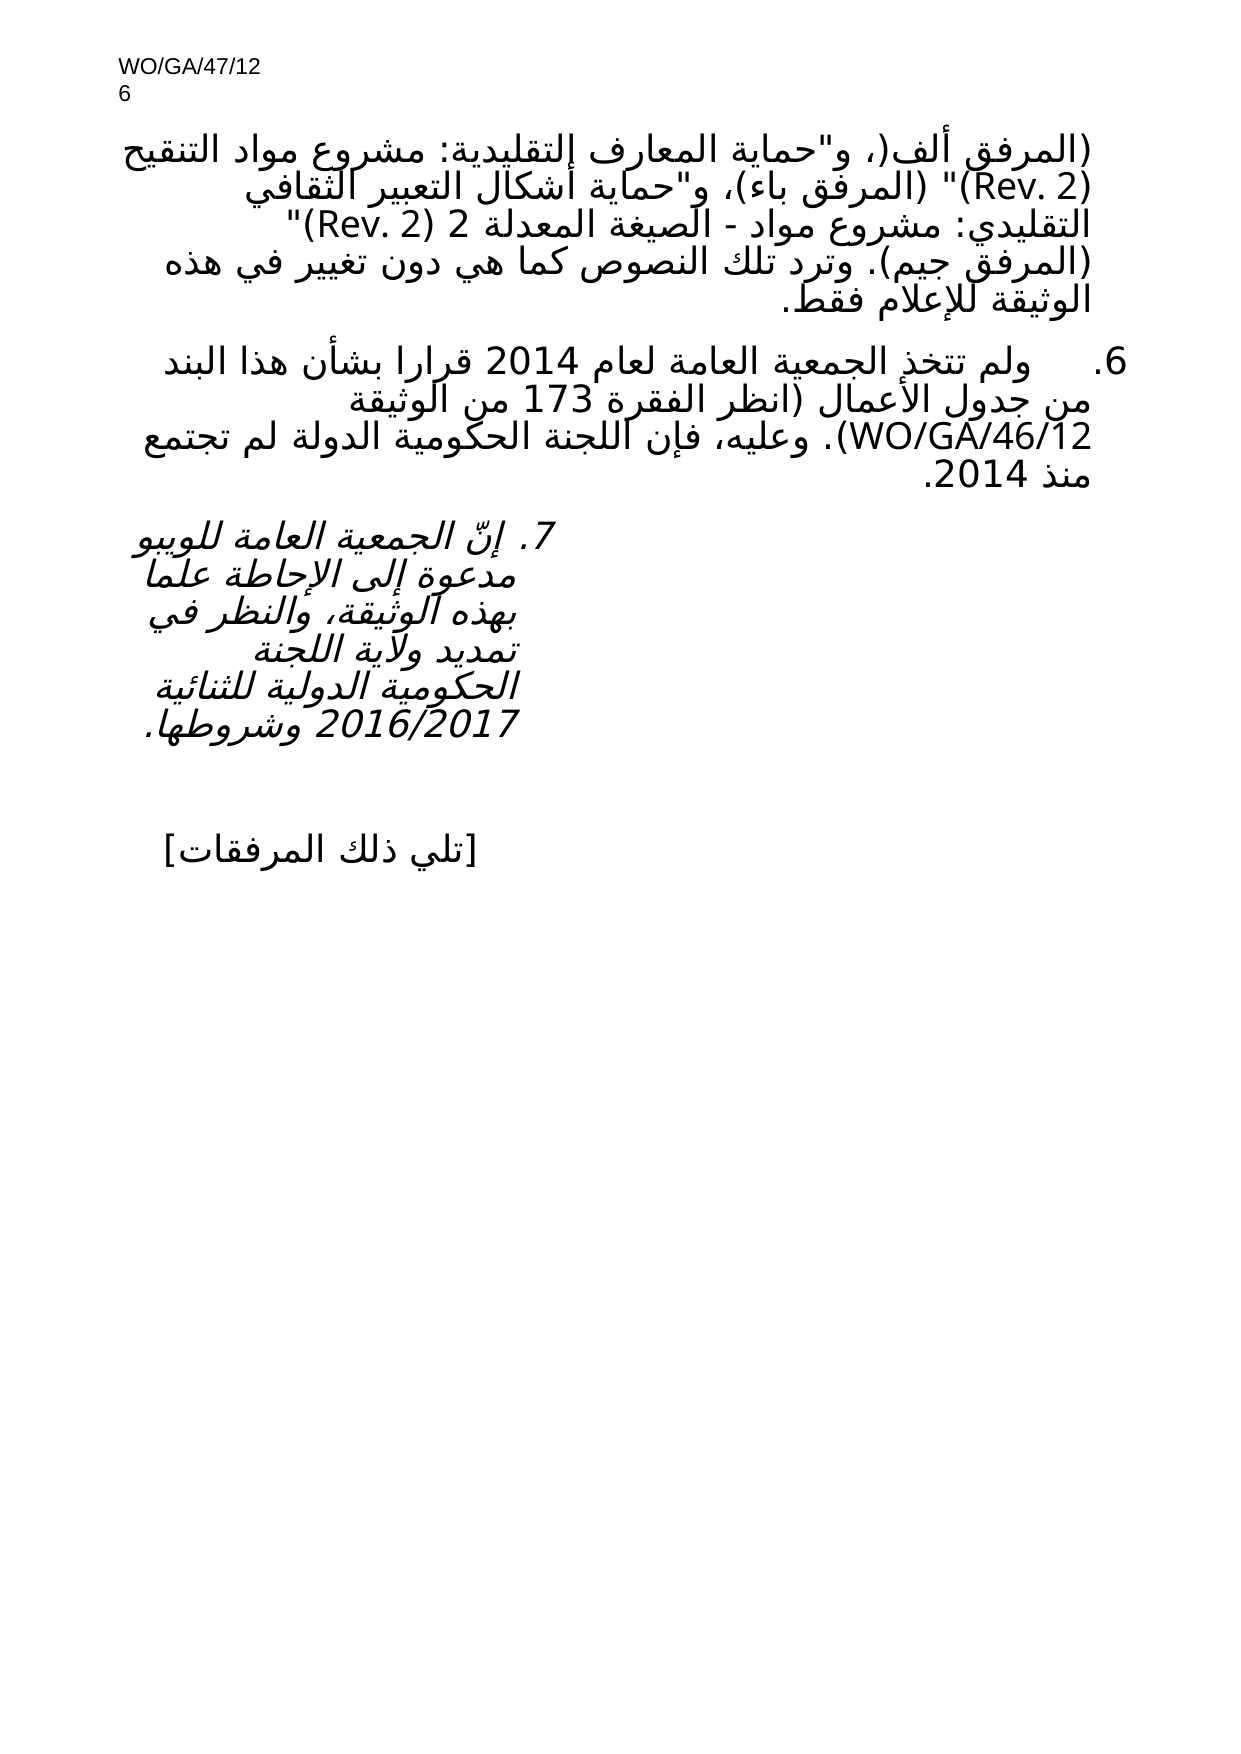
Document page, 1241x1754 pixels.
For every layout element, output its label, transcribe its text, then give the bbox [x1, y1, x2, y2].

text [تلي ذلك المرفقات] [118, 832, 479, 870]
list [118, 132, 1092, 320]
list ولم تتخذ الجمعية العامة لعام 2014 قرارا بشأن هذا البند من جدول الأعمال (انظر الفقرة 173 من الوثيقة WO/GA/46/12). وعليه، فإن اللجنة الحكومية الدولة لم تجتمع منذ 2014. [118, 345, 1092, 495]
list إنّ الجمعية العامة للويبو مدعوة إلى الإحاطة علما بهذه الوثيقة، والنظر في تمديد ولاية اللجنة الحكومية الدولية للثنائية 2016/2017 وشروطها. [118, 520, 517, 745]
